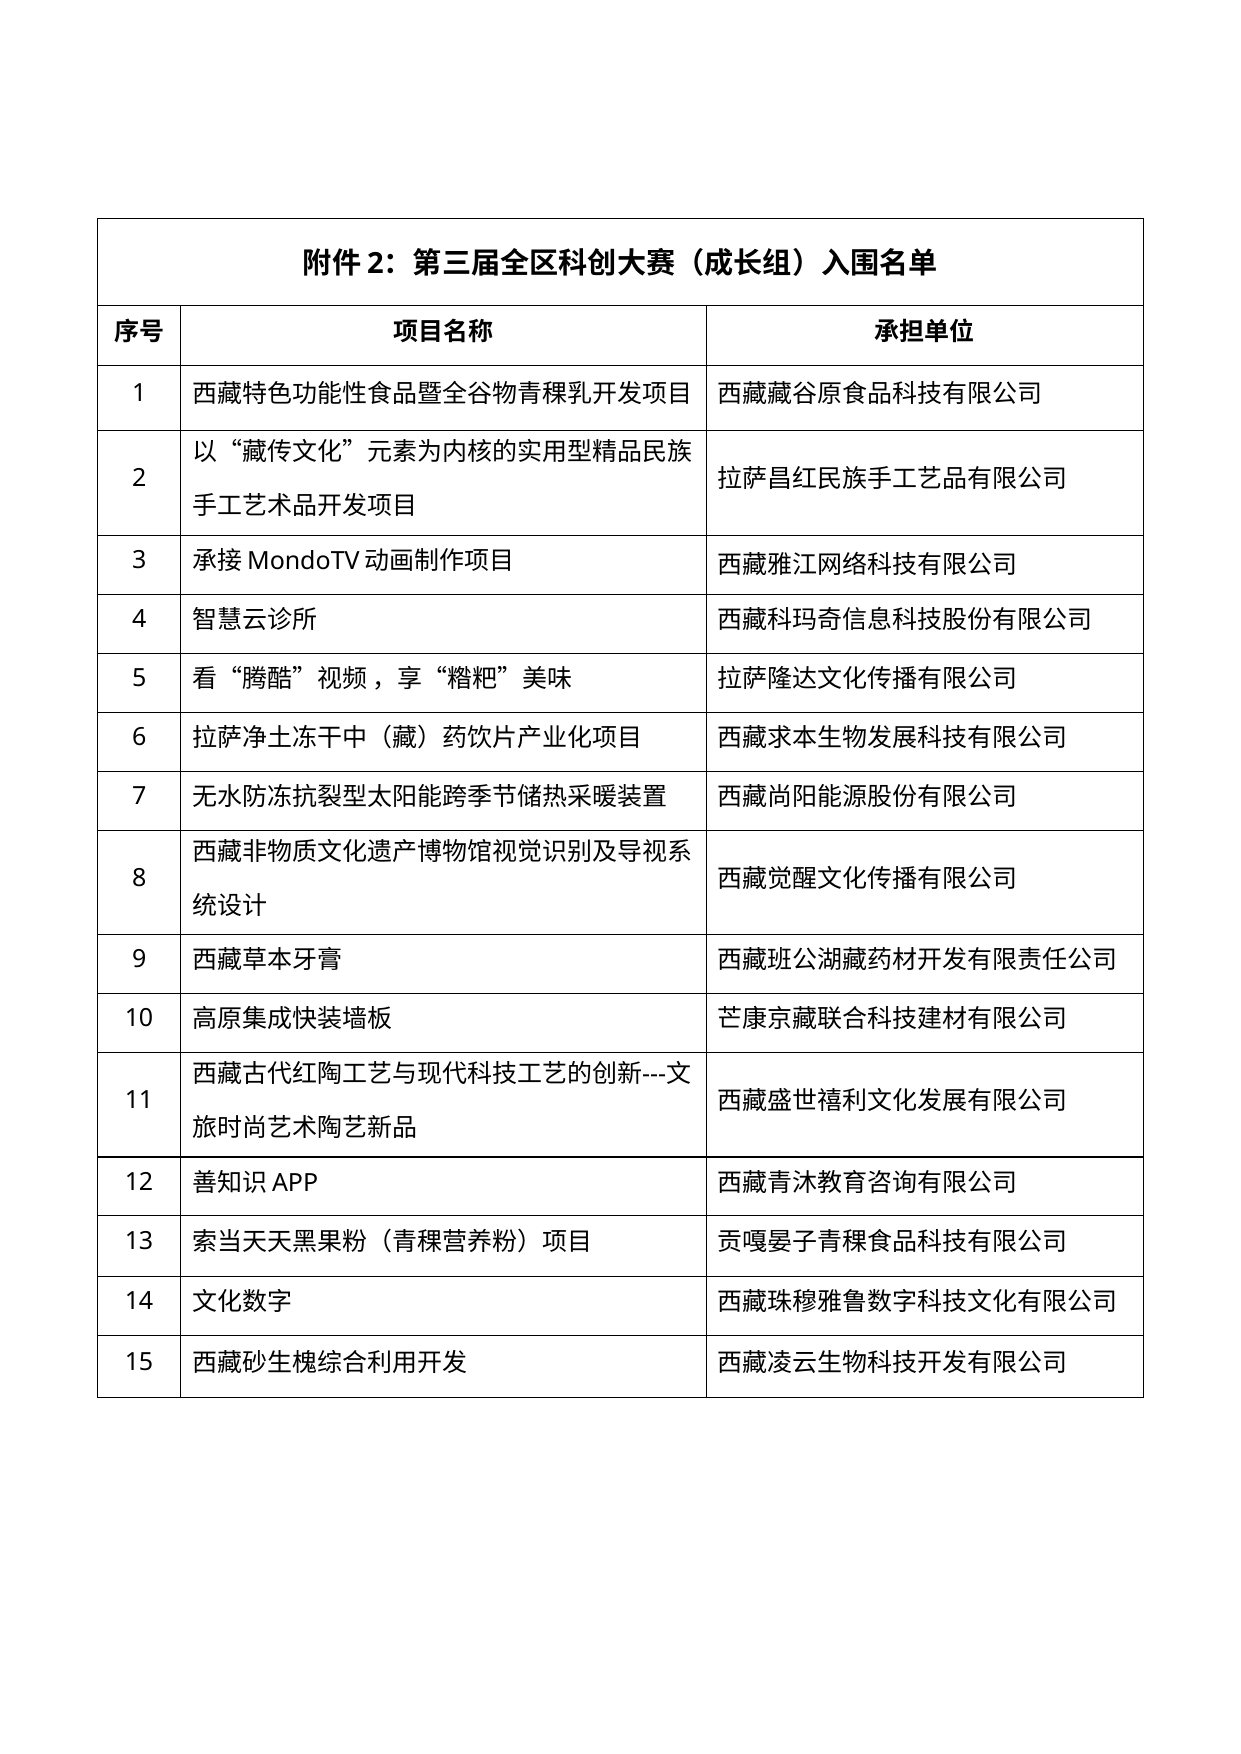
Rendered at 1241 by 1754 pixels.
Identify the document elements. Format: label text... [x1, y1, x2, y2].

table_cell 西藏雅江网络科技有限公司 [707, 536, 1143, 594]
table_cell 12 [98, 1158, 180, 1215]
table_cell 拉萨隆达文化传播有限公司 [707, 654, 1143, 712]
table_cell 承担单位 [707, 306, 1143, 364]
table_cell 西藏尚阳能源股份有限公司 [707, 772, 1143, 830]
table_header 附件2：第三届全区科创大赛（成长组）入围名单 [98, 219, 1143, 305]
table_cell 文化数字 [181, 1277, 706, 1335]
table_cell 5 [98, 654, 180, 712]
table_cell 西藏特色功能性食品暨全谷物青稞乳开发项目 [181, 366, 706, 430]
table_cell 西藏盛世禧利文化发展有限公司 [707, 1053, 1143, 1156]
table_cell 索当天天黑果粉（青稞营养粉）项目 [181, 1216, 706, 1276]
table_cell 西藏古代红陶工艺与现代科技工艺的创新---文旅时尚艺术陶艺新品 [181, 1053, 706, 1156]
table_cell 13 [98, 1216, 180, 1276]
table_cell 西藏珠穆雅鲁数字科技文化有限公司 [707, 1277, 1143, 1335]
table_cell 14 [98, 1277, 180, 1335]
table_cell 6 [98, 713, 180, 771]
table_cell 4 [98, 595, 180, 653]
table_cell 2 [98, 431, 180, 534]
table_cell 西藏草本牙膏 [181, 935, 706, 993]
table_cell 智慧云诊所 [181, 595, 706, 653]
table_cell 拉萨净土冻干中（藏）药饮片产业化项目 [181, 713, 706, 771]
table_cell 芒康京藏联合科技建材有限公司 [707, 994, 1143, 1052]
table_cell 善知识APP [181, 1158, 706, 1215]
table_cell 9 [98, 935, 180, 993]
table_cell 以“藏传文化”元素为内核的实用型精品民族手工艺术品开发项目 [181, 431, 706, 534]
table_cell 3 [98, 536, 180, 594]
table_cell 项目名称 [181, 306, 706, 364]
table_cell 西藏班公湖藏药材开发有限责任公司 [707, 935, 1143, 993]
table_cell 序号 [98, 306, 180, 364]
table_cell 西藏非物质文化遗产博物馆视觉识别及导视系统设计 [181, 831, 706, 934]
table_cell 西藏凌云生物科技开发有限公司 [707, 1336, 1143, 1397]
table_cell 11 [98, 1053, 180, 1156]
table_cell 拉萨昌红民族手工艺品有限公司 [707, 431, 1143, 534]
table_cell 高原集成快装墙板 [181, 994, 706, 1052]
table_cell 西藏藏谷原食品科技有限公司 [707, 366, 1143, 430]
table_cell 无水防冻抗裂型太阳能跨季节储热采暖装置 [181, 772, 706, 830]
table_cell 贡嘎晏子青稞食品科技有限公司 [707, 1216, 1143, 1276]
table_cell 西藏科玛奇信息科技股份有限公司 [707, 595, 1143, 653]
table_cell 8 [98, 831, 180, 934]
table_cell 西藏砂生槐综合利用开发 [181, 1336, 706, 1397]
table_cell 承接MondoTV动画制作项目 [181, 536, 706, 594]
table_cell 7 [98, 772, 180, 830]
table_cell 1 [98, 366, 180, 430]
table_cell 西藏青沐教育咨询有限公司 [707, 1158, 1143, 1215]
table_cell 15 [98, 1336, 180, 1397]
table_cell 10 [98, 994, 180, 1052]
table_cell 看“腾酷”视频 ，享“糌粑”美味 [181, 654, 706, 712]
table_cell 西藏求本生物发展科技有限公司 [707, 713, 1143, 771]
table_cell 西藏觉醒文化传播有限公司 [707, 831, 1143, 934]
